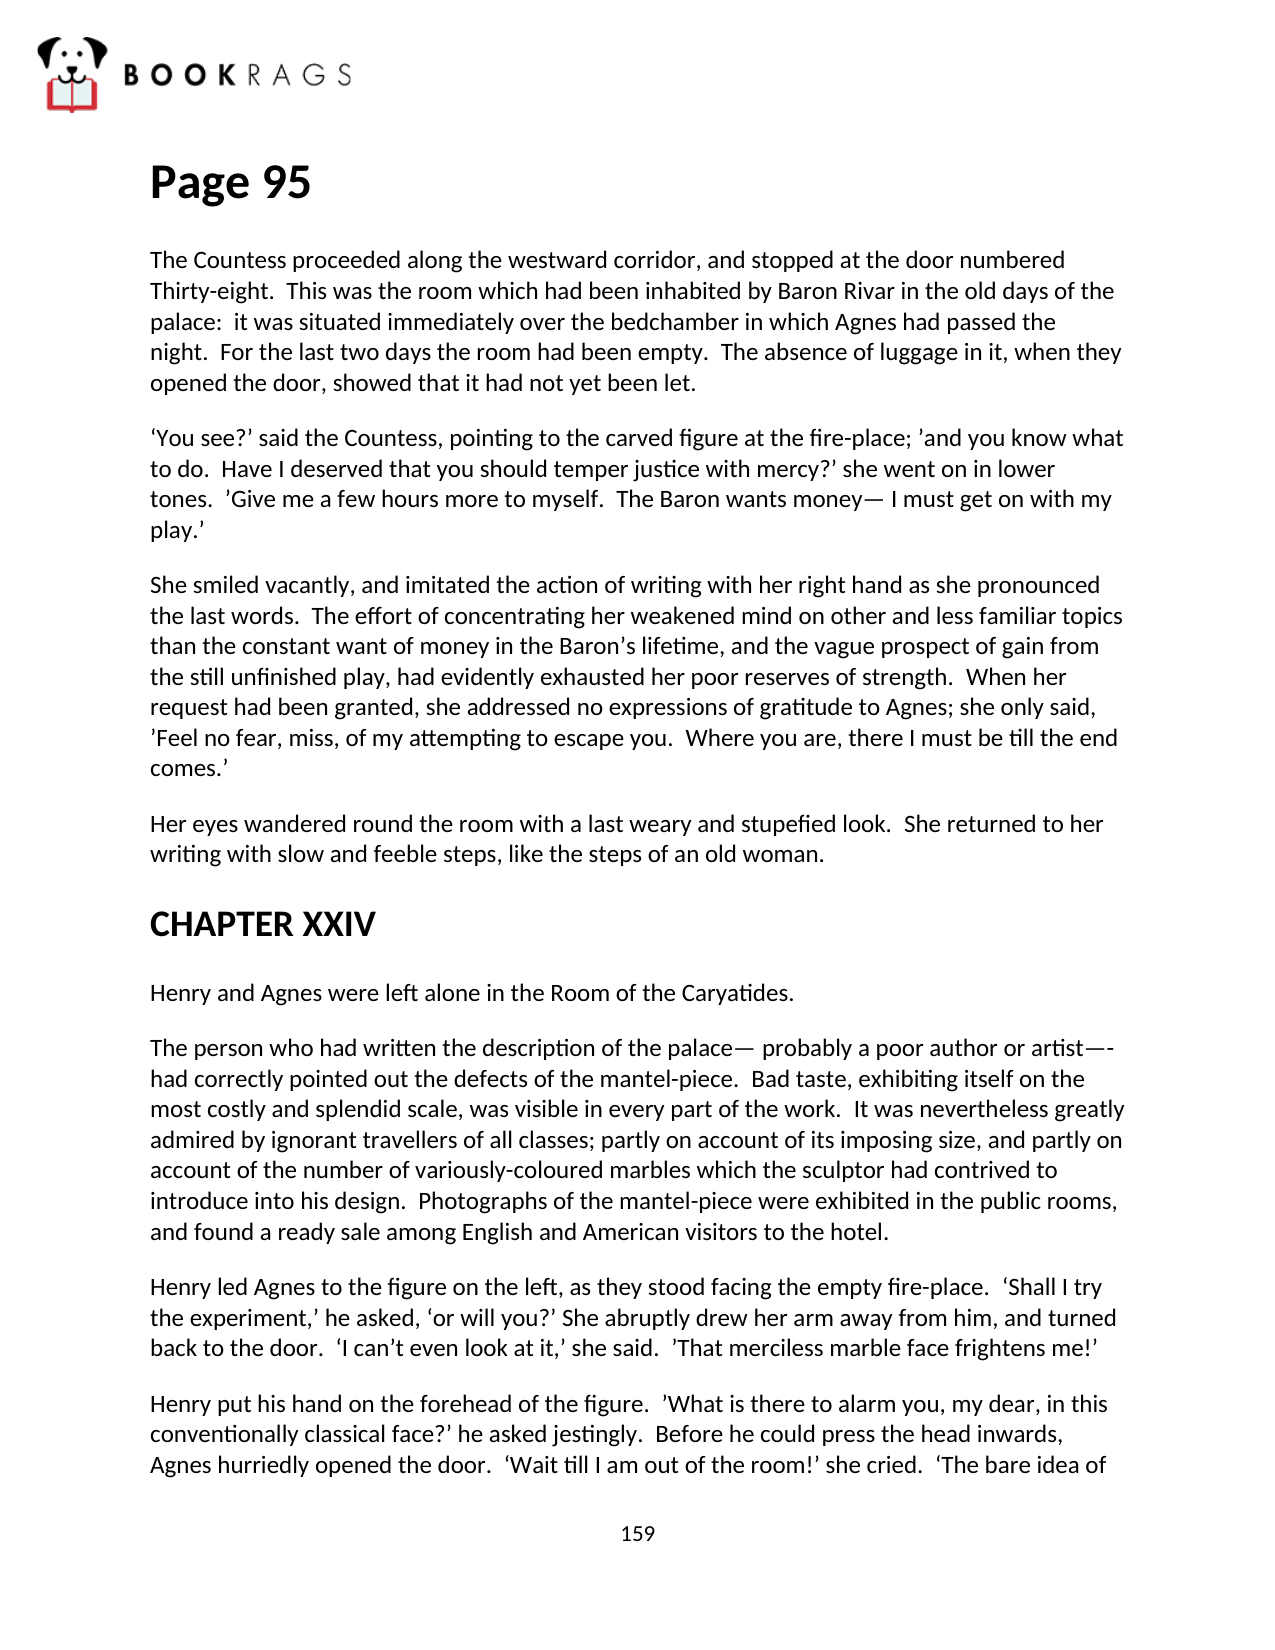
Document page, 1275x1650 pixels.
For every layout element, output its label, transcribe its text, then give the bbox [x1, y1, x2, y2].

text The Countess proceeded along the westward corridor, and stopped at the door numbered Thirty-eight. This was the room which had been inhabited by Baron Rivar in the old days of the palace: it was situated immediately over the bedchamber in which Agnes had passed the night. For the last two days the room had been empty. The absence of luggage in it, when they opened the door, showed that it had not yet been let. [150, 244, 1125, 397]
picture [37, 37, 351, 113]
text Page 95 [150, 150, 1125, 211]
text She smiled vacantly, and imitated the action of writing with her right hand as she pronounced the last words. The effort of concentrating her weakened mind on other and less familiar topics than the constant want of money in the Baron’s lifetime, and the vague prospect of gain from the still unfinished play, had evidently exhausted her poor reserves of strength. When her request had been granted, she addressed no expressions of gratitude to Agnes; she only said, ’Feel no fear, miss, of my attempting to escape you. Where you are, there I must be till the end comes.’ [150, 569, 1125, 783]
text The person who had written the description of the palace—­ probably a poor author or artist—­had correctly pointed out the defects of the mantel-piece. Bad taste, exhibiting itself on the most costly and splendid scale, was visible in every part of the work. It was nevertheless greatly admired by ignorant travellers of all classes; partly on account of its imposing size, and partly on account of the number of variously-coloured marbles which the sculptor had contrived to introduce into his design. Photographs of the mantel-piece were exhibited in the public rooms, and found a ready sale among English and American visitors to the hotel. [150, 1033, 1125, 1246]
text Henry led Agnes to the figure on the left, as they stood facing the empty fire-place. ‘Shall I try the experiment,’ he asked, ‘or will you?’ She abruptly drew her arm away from him, and turned back to the door. ‘I can’t even look at it,’ she said. ’That merciless marble face frightens me!’ [150, 1271, 1125, 1363]
text Her eyes wandered round the room with a last weary and stupefied look. She returned to her writing with slow and feeble steps, like the steps of an old woman. [150, 808, 1125, 869]
text Henry and Agnes were left alone in the Room of the Caryatides. [150, 977, 1125, 1008]
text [150, 1388, 1125, 1479]
text CHAPTER XXIV [150, 900, 1125, 946]
text ‘You see?’ said the Countess, pointing to the carved figure at the fire-place; ’and you know what to do. Have I deserved that you should temper justice with mercy?’ she went on in lower tones. ’Give me a few hours more to myself. The Baron wants money—­ I must get on with my play.’ [150, 422, 1125, 544]
